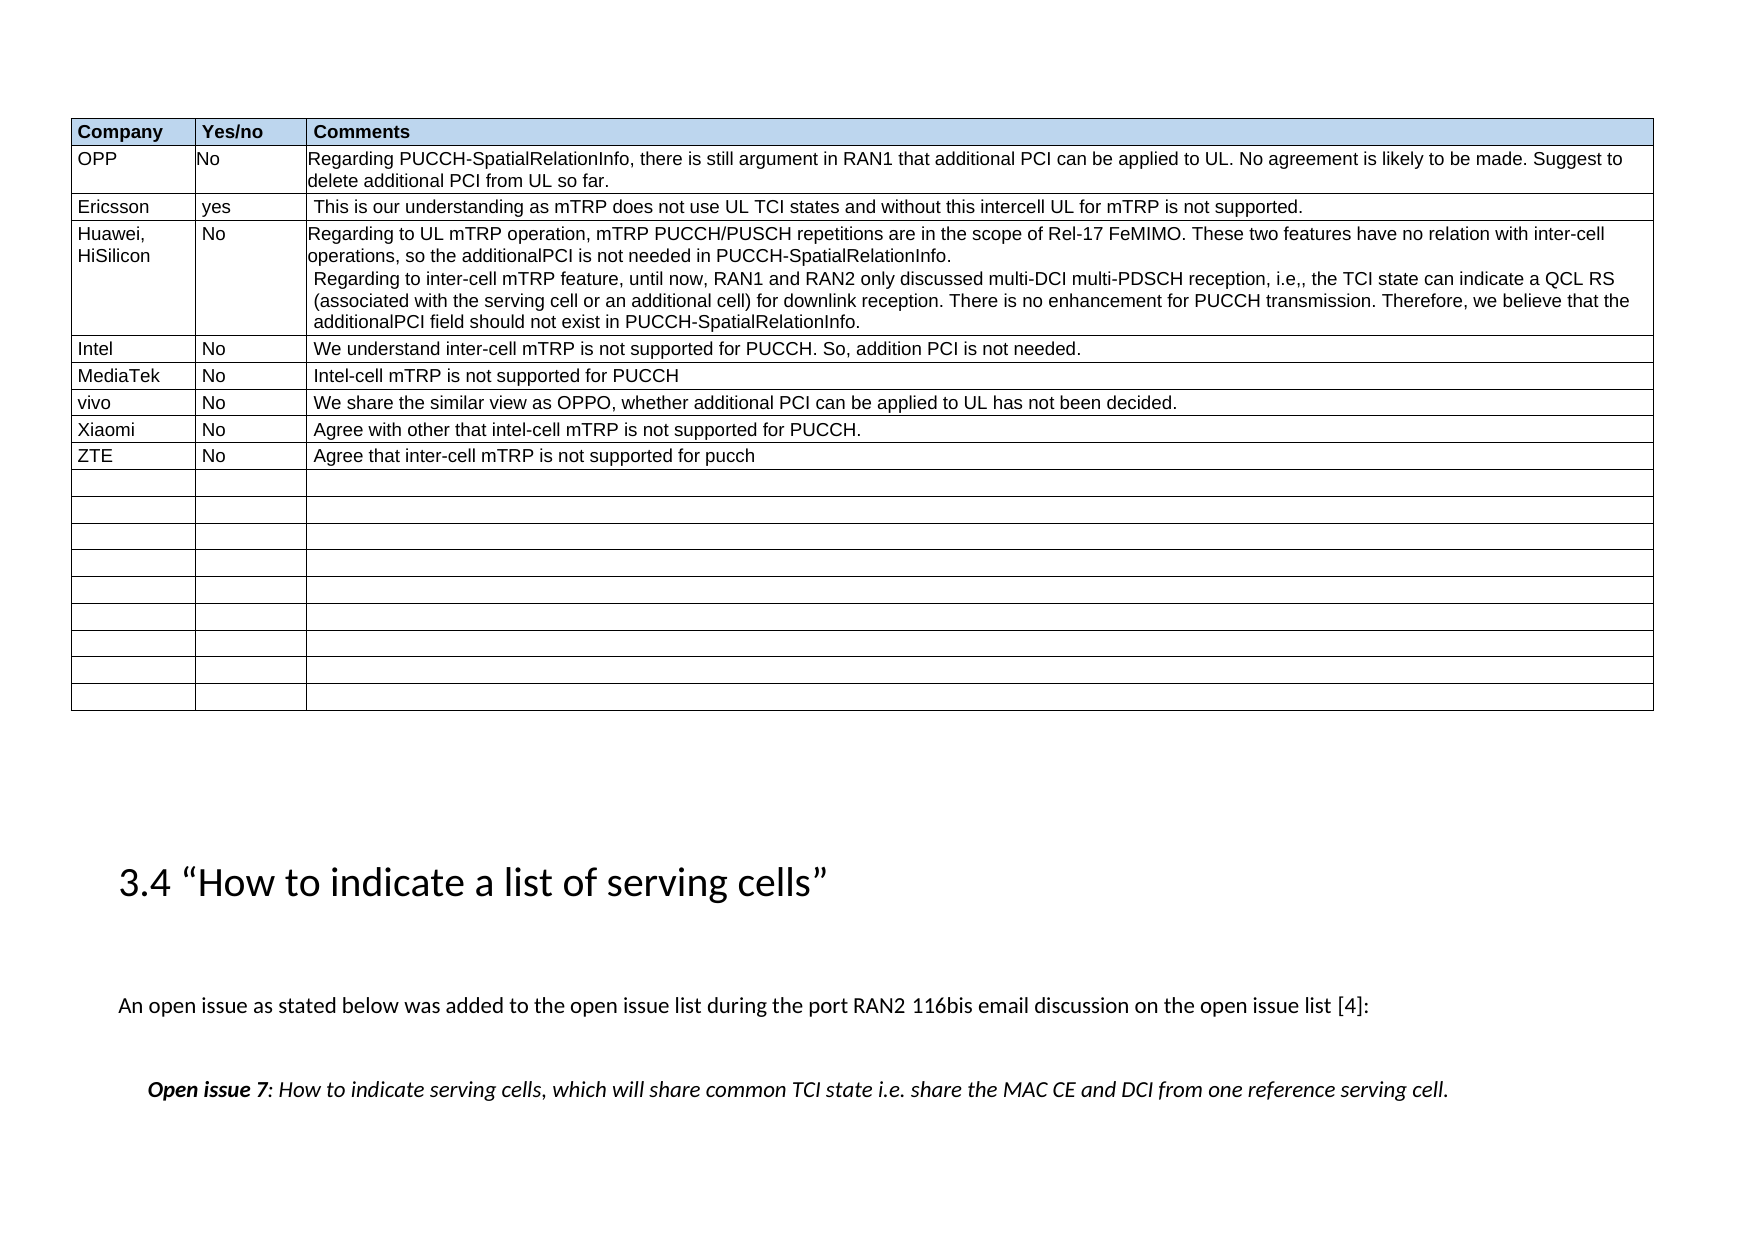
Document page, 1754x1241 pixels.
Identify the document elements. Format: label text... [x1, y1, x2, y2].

table_cell [307, 604, 1653, 629]
table_cell [307, 497, 1653, 522]
table_header Company [72, 119, 195, 145]
table_cell [72, 604, 195, 629]
table_cell [196, 497, 306, 522]
table_cell [72, 657, 195, 683]
table_cell [196, 550, 306, 576]
table_cell [72, 550, 195, 576]
table_cell OPP [72, 146, 195, 193]
table_cell [72, 631, 195, 656]
table_cell Agree with other that intel-cell mTRP is not supported for PUCCH. [307, 416, 1653, 442]
table_cell vivo [72, 390, 195, 415]
table_cell No [196, 221, 306, 335]
table_cell No [196, 363, 306, 388]
table_cell [72, 577, 195, 603]
table_header Comments [307, 119, 1653, 145]
table_cell [196, 631, 306, 656]
table_cell [72, 684, 195, 710]
table_cell No [196, 390, 306, 415]
table_cell [307, 657, 1653, 683]
table_cell Huawei, HiSilicon [72, 221, 195, 335]
table_cell [196, 604, 306, 629]
table_cell [307, 631, 1653, 656]
table_cell Intel [72, 336, 195, 362]
table_cell [196, 684, 306, 710]
table_cell [196, 577, 306, 603]
table_cell yes [196, 194, 306, 220]
table_cell MediaTek [72, 363, 195, 388]
table_cell No [196, 146, 306, 193]
table_cell ZTE [72, 443, 195, 469]
table_cell [307, 524, 1653, 549]
table_cell We share the similar view as OPPO, whether additional PCI can be applied to UL has not been decided. [307, 390, 1653, 415]
table_cell [307, 470, 1653, 496]
table_cell Xiaomi [72, 416, 195, 442]
table_cell We understand inter-cell mTRP is not supported for PUCCH. So, addition PCI is not needed. [307, 336, 1653, 362]
table_cell No [196, 443, 306, 469]
table_cell [307, 550, 1653, 576]
table_cell [196, 470, 306, 496]
table_cell Regarding to UL mTRP operation, mTRP PUCCH/PUSCH repetitions are in the scope of Rel-17 FeMIMO. These two features have no relation with inter-cell operations, so the additionalPCI is not needed in PUCCH-SpatialRelationInfo. Regarding to inter-cell mTRP feature, until now, RAN1 and RAN2 only discussed multi-DCI multi-PDSCH reception, i.e,, the TCI state can indicate a QCL RS (associated with the serving cell or an additional cell) for downlink reception. There is no enhancement for PUCCH transmission. Therefore, we believe that the additionalPCI field should not exist in PUCCH-SpatialRelationInfo. [307, 221, 1653, 335]
table_header Yes/no [196, 119, 306, 145]
table_cell Ericsson [72, 194, 195, 220]
table_cell Agree that inter-cell mTRP is not supported for pucch [307, 443, 1653, 469]
table_cell [72, 470, 195, 496]
table_cell This is our understanding as mTRP does not use UL TCI states and without this intercell UL for mTRP is not supported. [307, 194, 1653, 220]
table_cell [196, 524, 306, 549]
table_cell [307, 684, 1653, 710]
table_cell No [196, 336, 306, 362]
table_cell Intel-cell mTRP is not supported for PUCCH [307, 363, 1653, 388]
table_cell [307, 577, 1653, 603]
table_cell [72, 524, 195, 549]
table_cell No [196, 416, 306, 442]
table_cell [72, 497, 195, 522]
text Open issue 7: How to indicate serving cells, which will share common TCI state i.e. share the MAC CE and DCI from one reference serving cell. [148, 1075, 1606, 1103]
table_cell Regarding PUCCH-SpatialRelationInfo, there is still argument in RAN1 that additional PCI can be applied to UL. No agreement is likely to be made. Suggest to delete additional PCI from UL so far. [307, 146, 1653, 193]
text 3.4 “How to indicate a list of serving cells” [118, 856, 1606, 907]
table_cell [196, 657, 306, 683]
text An open issue as stated below was added to the open issue list during the port RAN2 116bis email discussion on the open issue list [4]: [118, 991, 1606, 1019]
